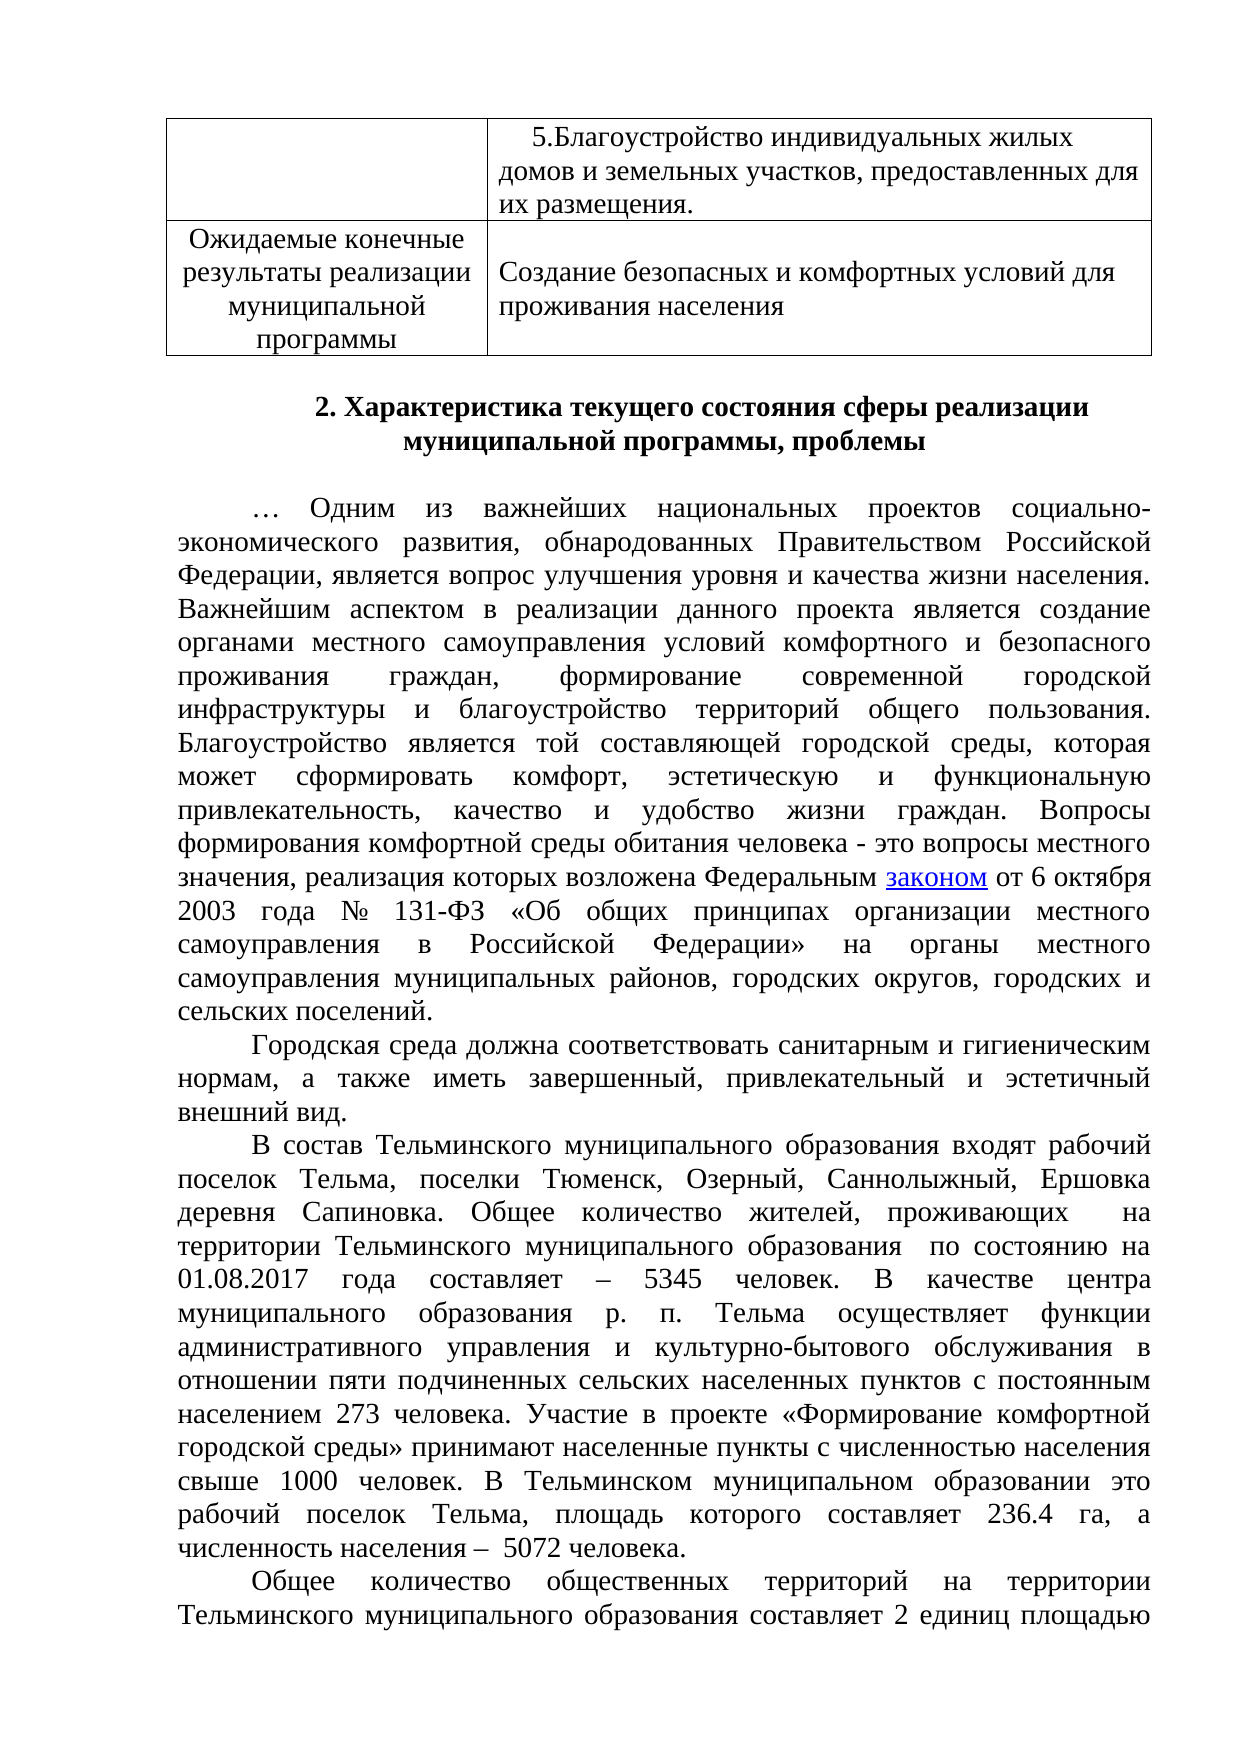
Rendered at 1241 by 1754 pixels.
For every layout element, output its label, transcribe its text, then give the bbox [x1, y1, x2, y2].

text … Одним из важнейших национальных проектов социально-экономического развития, обнародованных Правительством Российской Федерации, является вопрос улучшения уровня и качества жизни населения. Важнейшим аспектом в реализации данного проекта является создание органами местного самоуправления условий комфортного и безопасного проживания граждан, формирование современной городской инфраструктуры и благоустройство территорий общего пользования. Благоустройство является той составляющей городской среды, которая может сформировать комфорт, эстетическую и функциональную привлекательность, качество и удобство жизни граждан. Вопросы формирования комфортной среды обитания человека - это вопросы местного значения, реализация которых возложена Федеральным законом от 6 октября 2003 года № 131-ФЗ «Об общих принципах организации местного самоуправления в Российской Федерации» на органы местного самоуправления муниципальных районов, городских округов, городских и сельских поселений. [177, 490, 1152, 1027]
table_cell Ожидаемые конечные результаты реализации муниципальной программы [167, 221, 487, 355]
text В состав Тельминского муниципального образования входят рабочий поселок Тельма, поселки Тюменск, Озерный, Саннолыжный, Ершовка деревня Сапиновка. Общее количество жителей, проживающих на территории Тельминского муниципального образования по состоянию на 01.08.2017 года составляет – 5345 человек. В качестве центра муниципального образования р. п. Тельма осуществляет функции административного управления и культурно-бытового обслуживания в отношении пяти подчиненных сельских населенных пунктов с постоянным населением 273 человека. Участие в проекте «Формирование комфортной городской среды» принимают населенные пункты с численностью населения свыше 1000 человек. В Тельминском муниципальном образовании это рабочий поселок Тельма, площадь которого составляет 236.4 га, а численность населения – 5072 человека. [177, 1127, 1152, 1563]
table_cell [488, 119, 1151, 220]
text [177, 1563, 1152, 1631]
text 2. Характеристика текущего состояния сферы реализации муниципальной программы, проблемы [177, 389, 1152, 457]
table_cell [167, 119, 487, 220]
table_cell Создание безопасных и комфортных условий для проживания населения [488, 221, 1151, 355]
text Городская среда должна соответствовать санитарным и гигиеническим нормам, а также иметь завершенный, привлекательный и эстетичный внешний вид. [177, 1027, 1152, 1127]
